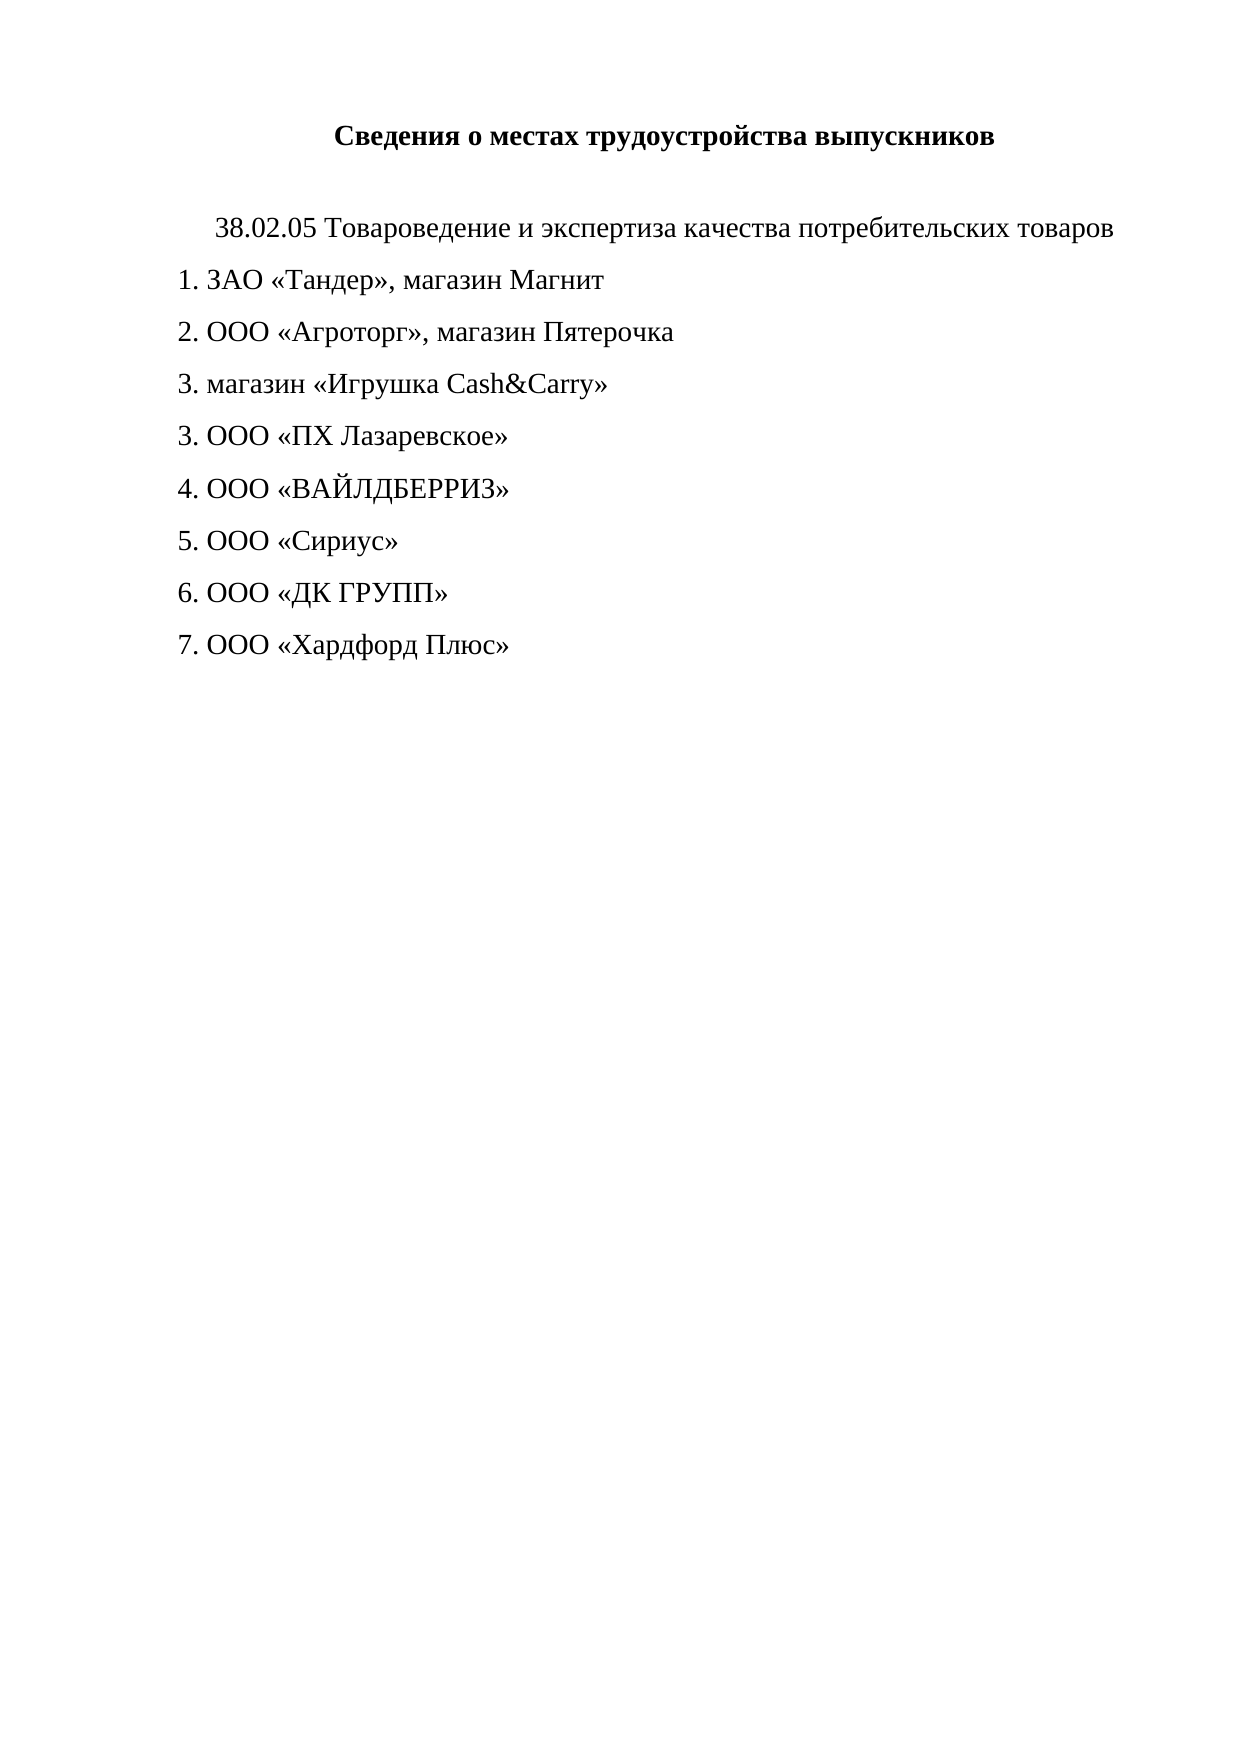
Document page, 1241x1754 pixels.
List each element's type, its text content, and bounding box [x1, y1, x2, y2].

text Сведения о местах трудоустройства выпускников [177, 118, 1152, 152]
text 6. ООО «ДК ГРУПП» [177, 575, 1152, 609]
text 2. ООО «Агроторг», магазин Пятерочка [177, 314, 1152, 348]
text 4. ООО «ВАЙЛДБЕРРИЗ» [177, 471, 1152, 504]
text 3. ООО «ПХ Лазаревское» [177, 418, 1152, 452]
text 38.02.05 Товароведение и экспертиза качества потребительских товаров [177, 210, 1152, 243]
text 7. ООО «Хардфорд Плюс» [177, 627, 1152, 661]
text 1. ЗАО «Тандер», магазин Магнит [177, 262, 1152, 296]
text 5. ООО «Сириус» [177, 523, 1152, 556]
text 3. магазин «Игрушка Cash&Carry» [177, 366, 1152, 400]
